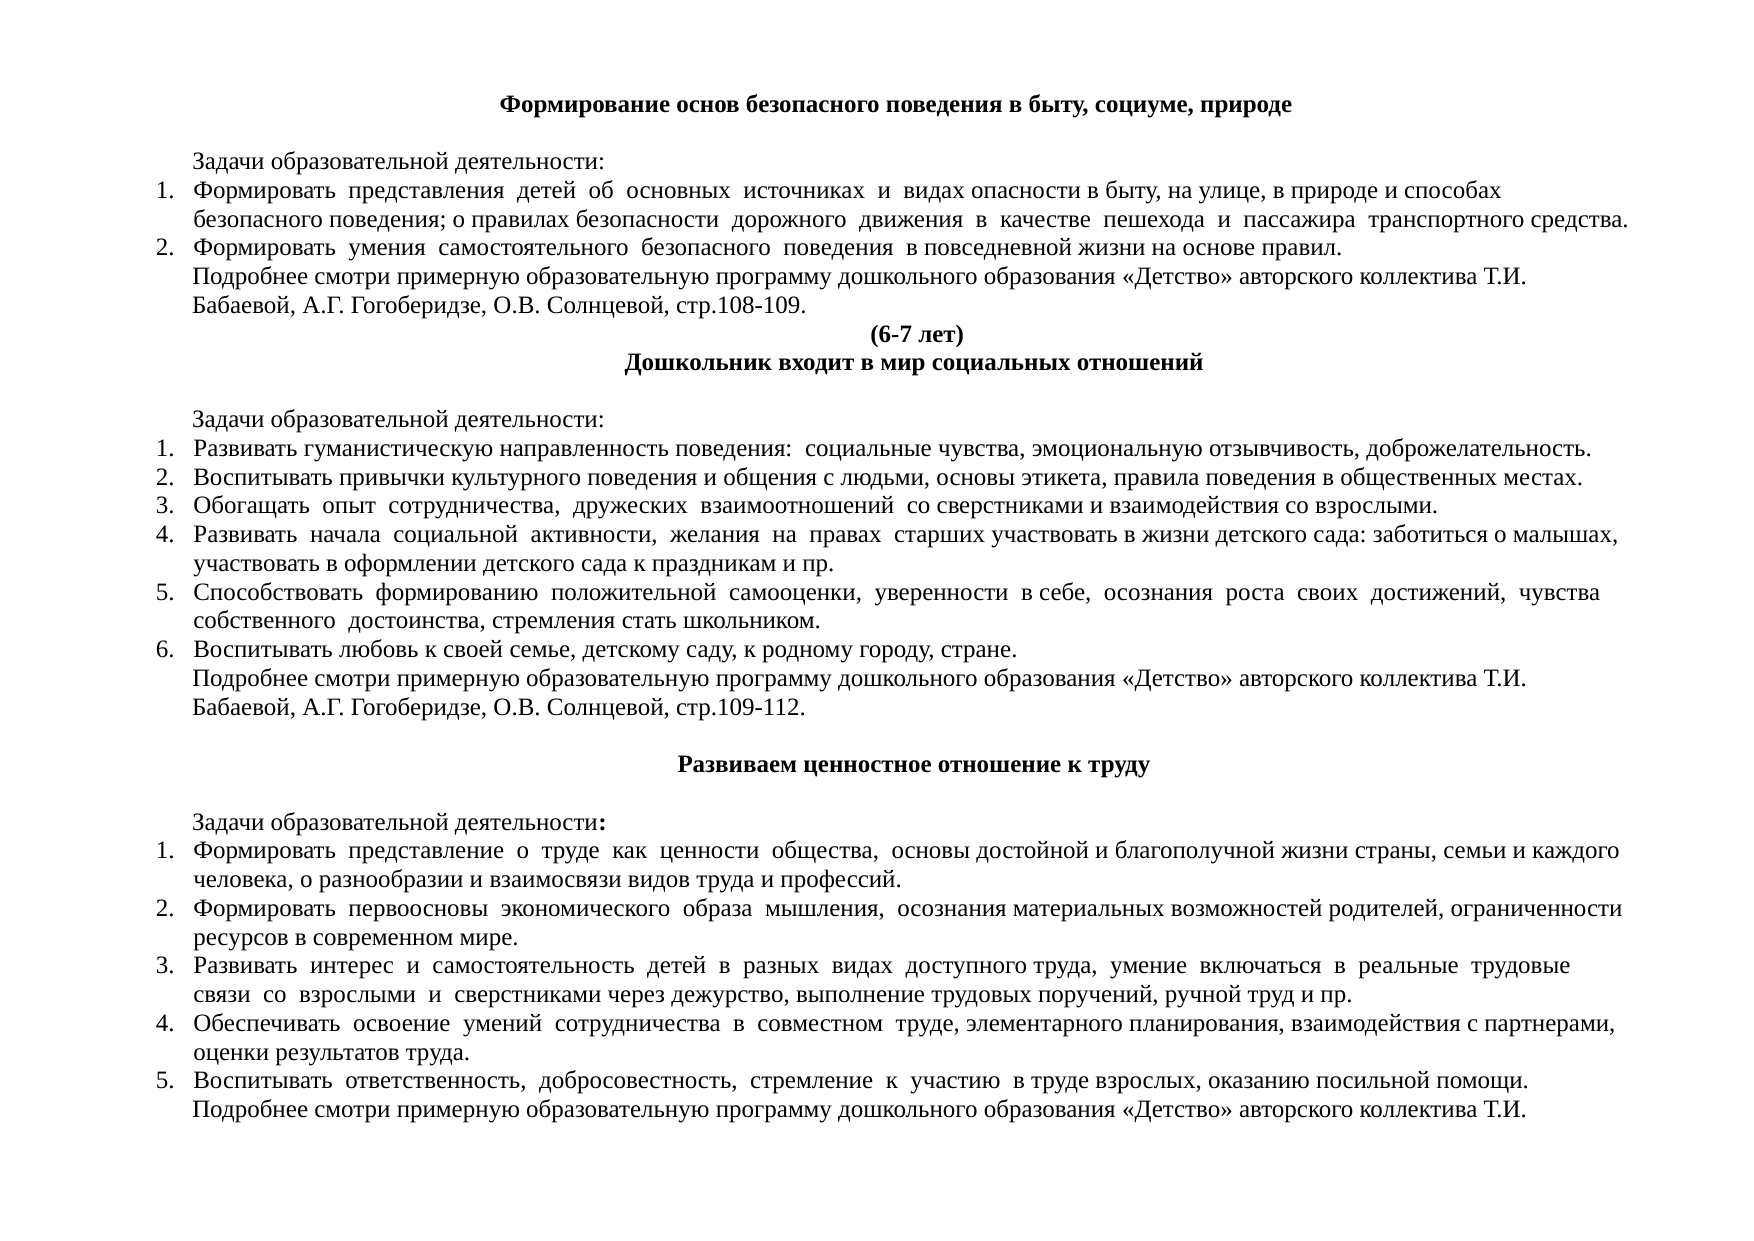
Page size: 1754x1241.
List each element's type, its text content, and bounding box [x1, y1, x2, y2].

list Обогащать опыт сотрудничества, дружеских взаимоотношений со сверстниками и взаимодействия со взрослыми. [156, 490, 1636, 519]
list Формировать первоосновы экономического образа мышления, осознания материальных возможностей родителей, ограниченности ресурсов в современном мире. [156, 893, 1636, 950]
list Воспитывать привычки культурного поведения и общения с людьми, основы этикета, правила поведения в общественных местах. [156, 462, 1636, 490]
list Развивать интерес и самостоятельность детей в разных видах доступного труда, умение включаться в реальные трудовые связи со взрослыми и сверстниками через дежурство, выполнение трудовых поручений, ручной труд и пр. [156, 950, 1636, 1008]
text Развиваем ценностное отношение к труду [118, 749, 1636, 778]
list Обеспечивать освоение умений сотрудничества в совместном труде, элементарного планирования, взаимодействия с партнерами, оценки результатов труда. [156, 1008, 1636, 1065]
text Задачи образовательной деятельности: [118, 807, 1636, 835]
text Подробнее смотри примерную образовательную программу дошкольного образования «Детство» авторского коллектива Т.И. Бабаевой, А.Г. Гогоберидзе, О.В. Солнцевой, стр.109-112. [192, 663, 1636, 720]
text Дошкольник входит в мир социальных отношений [118, 347, 1636, 376]
list Воспитывать любовь к своей семье, детскому саду, к родному городу, стране. [156, 634, 1636, 663]
list Формировать представления детей об основных источниках и видах опасности в быту, на улице, в природе и способах безопасного поведения; о правилах безопасности дорожного движения в качестве пешехода и пассажира транспортного средства. [156, 175, 1636, 232]
list Развивать начала социальной активности, желания на правах старших участвовать в жизни детского сада: заботиться о малышах, участвовать в оформлении детского сада к праздникам и пр. [156, 519, 1636, 577]
text Задачи образовательной деятельности: [118, 404, 1636, 433]
text Задачи образовательной деятельности: [118, 146, 1636, 175]
list Способствовать формированию положительной самооценки, уверенности в себе, осознания роста своих достижений, чувства собственного достоинства, стремления стать школьником. [156, 577, 1636, 634]
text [192, 1094, 1636, 1123]
list Формировать представление о труде как ценности общества, основы достойной и благополучной жизни страны, семьи и каждого человека, о разнообразии и взаимосвязи видов труда и профессий. [156, 835, 1636, 893]
text Формирование основ безопасного поведения в быту, социуме, природе [118, 89, 1636, 117]
list Формировать умения самостоятельного безопасного поведения в повседневной жизни на основе правил. [156, 232, 1636, 261]
list Развивать гуманистическую направленность поведения: социальные чувства, эмоциональную отзывчивость, доброжелательность. [156, 433, 1636, 462]
list Воспитывать ответственность, добросовестность, стремление к участию в труде взрослых, оказанию посильной помощи. [156, 1065, 1636, 1094]
text Подробнее смотри примерную образовательную программу дошкольного образования «Детство» авторского коллектива Т.И. Бабаевой, А.Г. Гогоберидзе, О.В. Солнцевой, стр.108-109. [192, 261, 1636, 319]
text (6-7 лет) [118, 319, 1636, 347]
